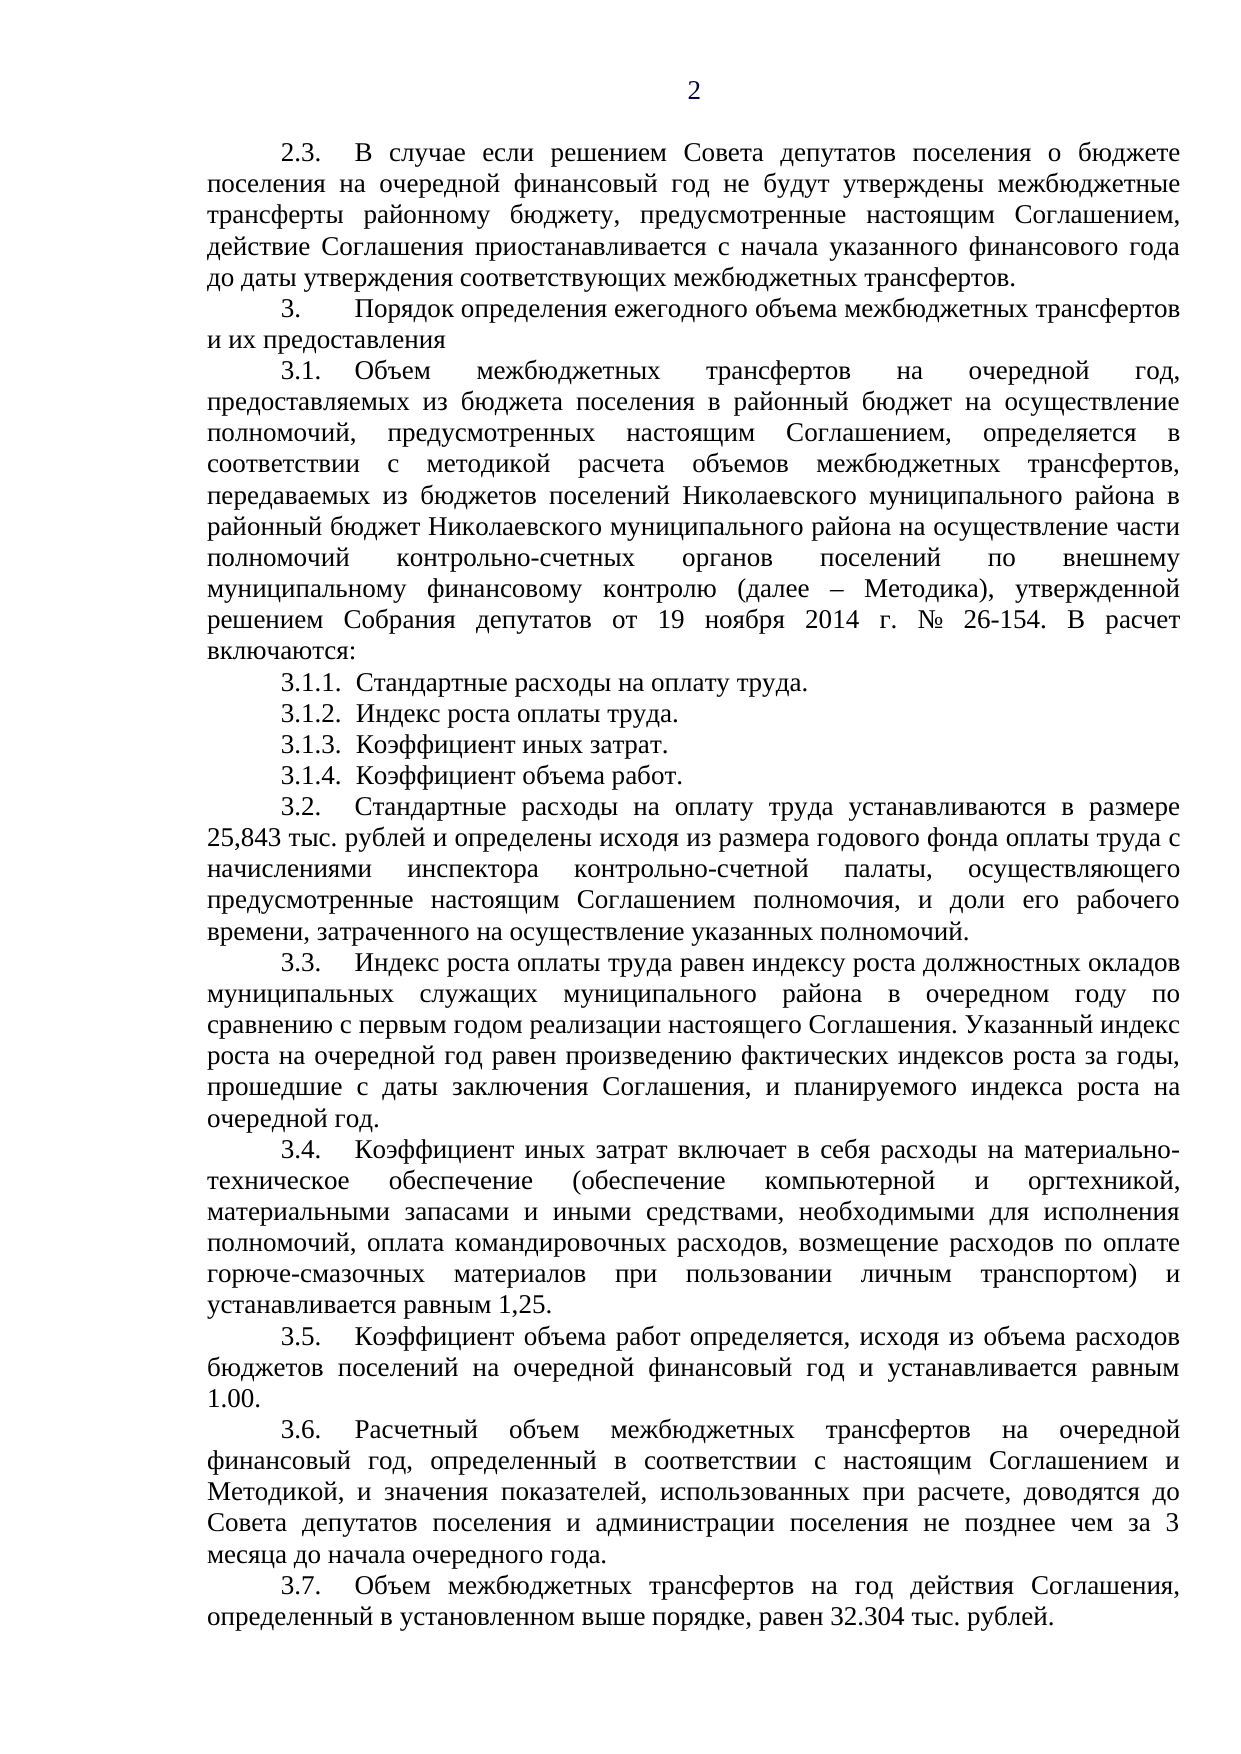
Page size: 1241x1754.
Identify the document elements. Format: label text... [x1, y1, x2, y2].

list Коэффициент иных затрат. [281, 728, 1181, 759]
list Коэффициент объема работ. [281, 759, 1181, 790]
list В случае если решением Совета депутатов поселения о бюджете поселения на очередной финансовый год не будут утверждены межбюджетные трансферты районному бюджету, предусмотренные настоящим Соглашением, действие Соглашения приостанавливается с начала указанного финансового года до даты утверждения соответствующих межбюджетных трансфертов. [207, 136, 1181, 292]
list Коэффициент объема работ определяется, исходя из объема расходов бюджетов поселений на очередной финансовый год и устанавливается равным 1.00. [207, 1320, 1181, 1413]
list Расчетный объем межбюджетных трансфертов на очередной финансовый год, определенный в соответствии с настоящим Соглашением и Методикой, и значения показателей, использованных при расчете, доводятся до Совета депутатов поселения и администрации поселения не позднее чем за 3 месяца до начала очередного года. [207, 1413, 1181, 1569]
list Порядок определения ежегодного объема межбюджетных трансфертов и их предоставления [207, 292, 1181, 354]
list Объем межбюджетных трансфертов на очередной год, предоставляемых из бюджета поселения в районный бюджет на осуществление полномочий, предусмотренных настоящим Соглашением, определяется в соответствии с методикой расчета объемов межбюджетных трансфертов, передаваемых из бюджетов поселений Николаевского муниципального района в районный бюджет Николаевского муниципального района на осуществление части полномочий контрольно-счетных органов поселений по внешнему муниципальному финансовому контролю (далее – Методика), утвержденной решением Собрания депутатов от 19 ноября 2014 г. № 26-154. В расчет включаются: [207, 354, 1181, 666]
list Объем межбюджетных трансфертов на год действия Соглашения, определенный в установленном выше порядке, равен 32.304 тыс. рублей. [207, 1569, 1181, 1631]
list Индекс роста оплаты труда. [281, 697, 1181, 728]
list Коэффициент иных затрат включает в себя расходы на материально-техническое обеспечение (обеспечение компьютерной и оргтехникой, материальными запасами и иными средствами, необходимыми для исполнения полномочий, оплата командировочных расходов, возмещение расходов по оплате горюче-смазочных материалов при пользовании личным транспортом) и устанавливается равным 1,25. [207, 1133, 1181, 1320]
list Стандартные расходы на оплату труда устанавливаются в размере 25,843 тыс. рублей и определены исходя из размера годового фонда оплаты труда с начислениями инспектора контрольно-счетной палаты, осуществляющего предусмотренные настоящим Соглашением полномочия, и доли его рабочего времени, затраченного на осуществление указанных полномочий. [207, 790, 1181, 946]
list Индекс роста оплаты труда равен индексу роста должностных окладов муниципальных служащих муниципального района в очередном году по сравнению с первым годом реализации настоящего Соглашения. Указанный индекс роста на очередной год равен произведению фактических индексов роста за годы, прошедшие с даты заключения Соглашения, и планируемого индекса роста на очередной год. [207, 946, 1181, 1133]
list Стандартные расходы на оплату труда. [281, 666, 1181, 697]
